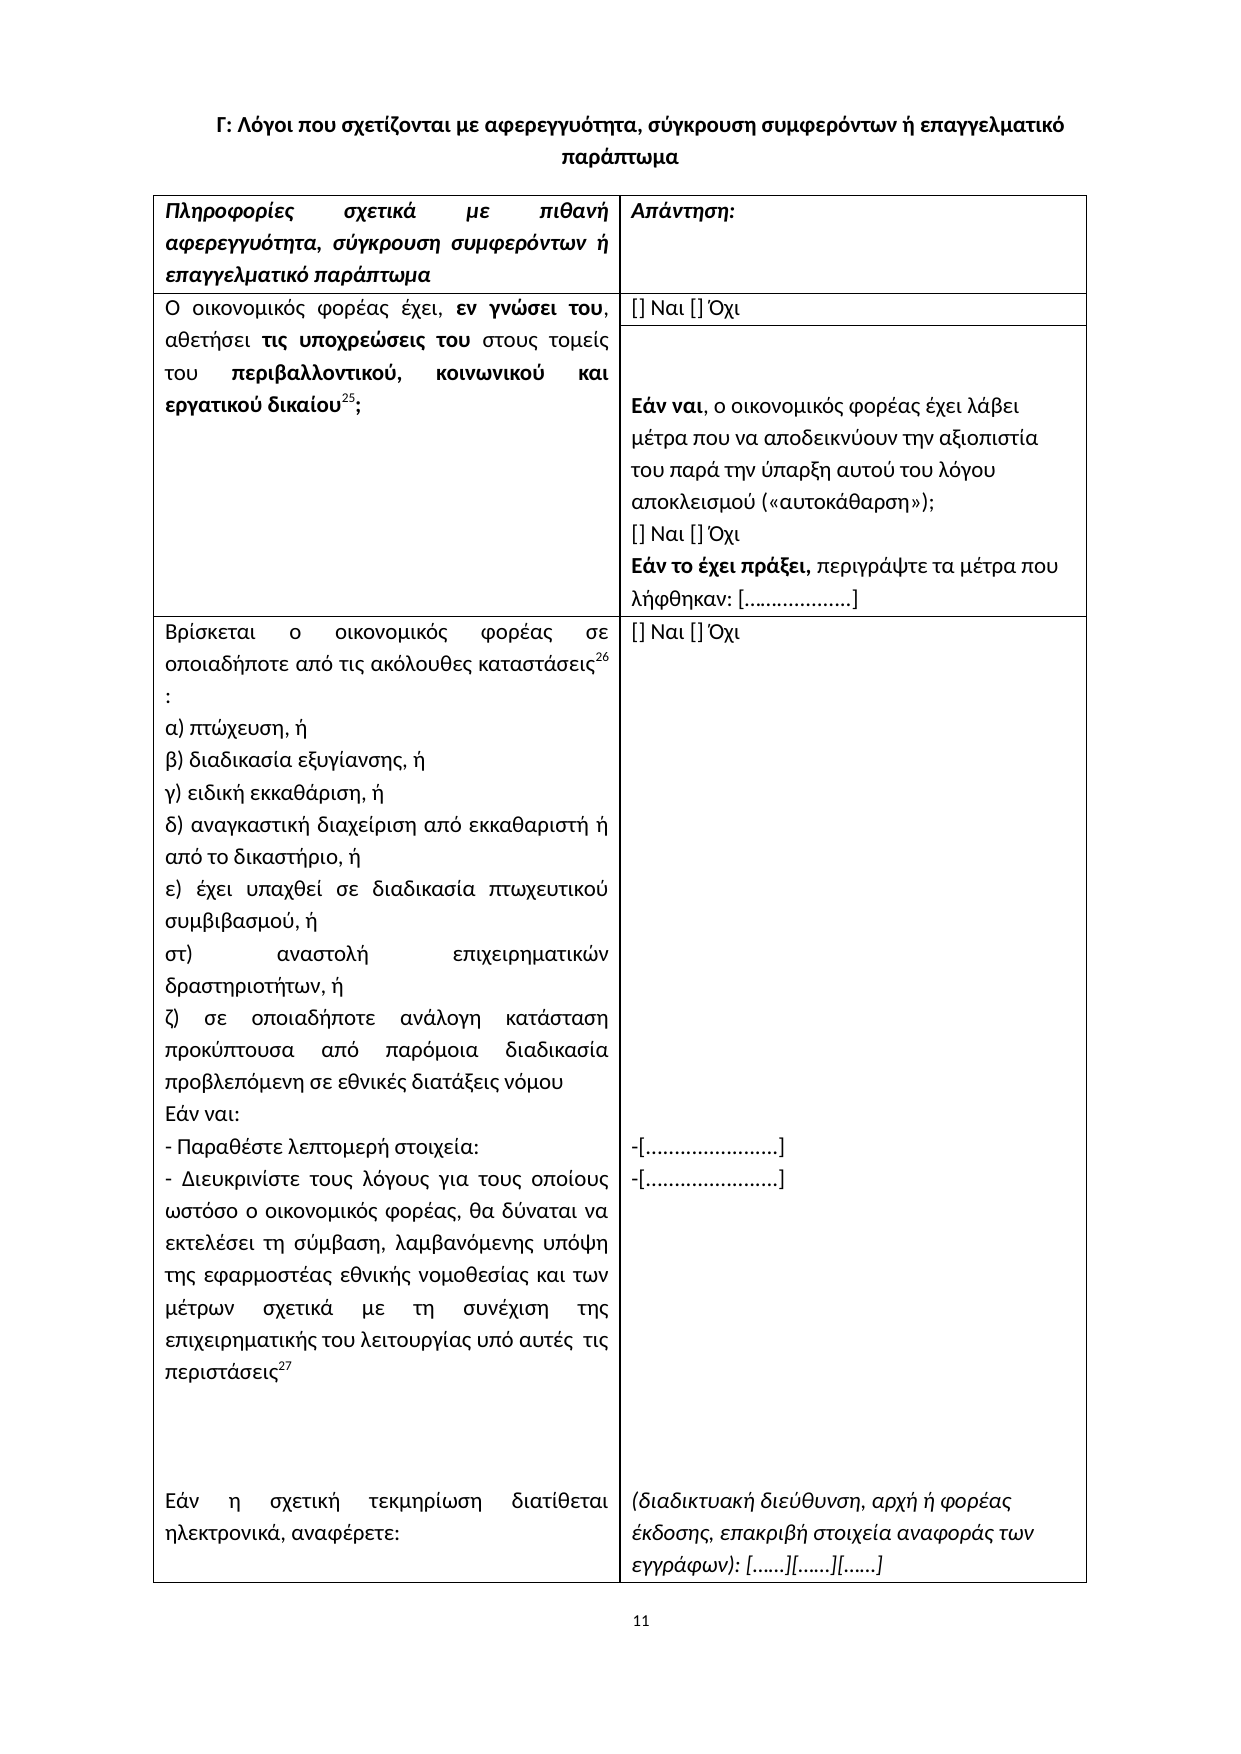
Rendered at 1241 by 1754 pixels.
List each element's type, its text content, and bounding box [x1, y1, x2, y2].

table_header Πληροφορίες σχετικά με πιθανή αφερεγγυότητα, σύγκρουση συμφερόντων ή επαγγελματικό παράπτωμα [154, 196, 619, 292]
table_cell Βρίσκεται ο οικονομικός φορέας σε οποιαδήποτε από τις ακόλουθες καταστάσεις : α) πτώχευση, ή β) διαδικασία εξυγίανσης, ή γ) ειδική εκκαθάριση, ή δ) αναγκαστική διαχείριση από εκκαθαριστή ή από το δικαστήριο, ή ε) έχει υπαχθεί σε διαδικασία πτωχευτικού συμβιβασμού, ή στ) αναστολή επιχειρηματικών δραστηριοτήτων, ή ζ) σε οποιαδήποτε ανάλογη κατάσταση προκύπτουσα από παρόμοια διαδικασία προβλεπόμενη σε εθνικές διατάξεις νόμου Εάν ναι: - Παραθέστε λεπτομερή στοιχεία: - Διευκρινίστε τους λόγους για τους οποίους ωστόσο ο οικονομικός φορέας, θα δύναται να εκτελέσει τη σύμβαση, λαμβανόμενης υπόψη της εφαρμοστέας εθνικής νομοθεσίας και των μέτρων σχετικά με τη συνέχιση της επιχειρηματικής του λειτουργίας υπό αυτές τις περιστάσεις Εάν η σχετική τεκμηρίωση διατίθεται ηλεκτρονικά, αναφέρετε: [154, 617, 619, 1582]
table_cell [] Ναι [] Όχι -[.......................] -[.......................] (διαδικτυακή διεύθυνση, αρχή ή φορέας έκδοσης, επακριβή στοιχεία αναφοράς των εγγράφων): [……][……][……] [621, 617, 1086, 1582]
text Γ: Λόγοι που σχετίζονται με αφερεγγυότητα, σύγκρουση συμφερόντων ή επαγγελματικό παράπτωμα [159, 110, 1081, 170]
table_cell [] Ναι [] Όχι [621, 294, 1086, 325]
table_cell Εάν ναι, ο οικονομικός φορέας έχει λάβει μέτρα που να αποδεικνύουν την αξιοπιστία του παρά την ύπαρξη αυτού του λόγου αποκλεισμού («αυτοκάθαρση»); [] Ναι [] Όχι Εάν το έχει πράξει, περιγράψτε τα μέτρα που λήφθηκαν: […….............] [621, 326, 1086, 616]
table_header Απάντηση: [621, 196, 1086, 292]
table_cell Ο οικονομικός φορέας έχει, εν γνώσει του, αθετήσει τις υποχρεώσεις του στους τομείς του περιβαλλοντικού, κοινωνικού και εργατικού δικαίου; [154, 294, 619, 616]
